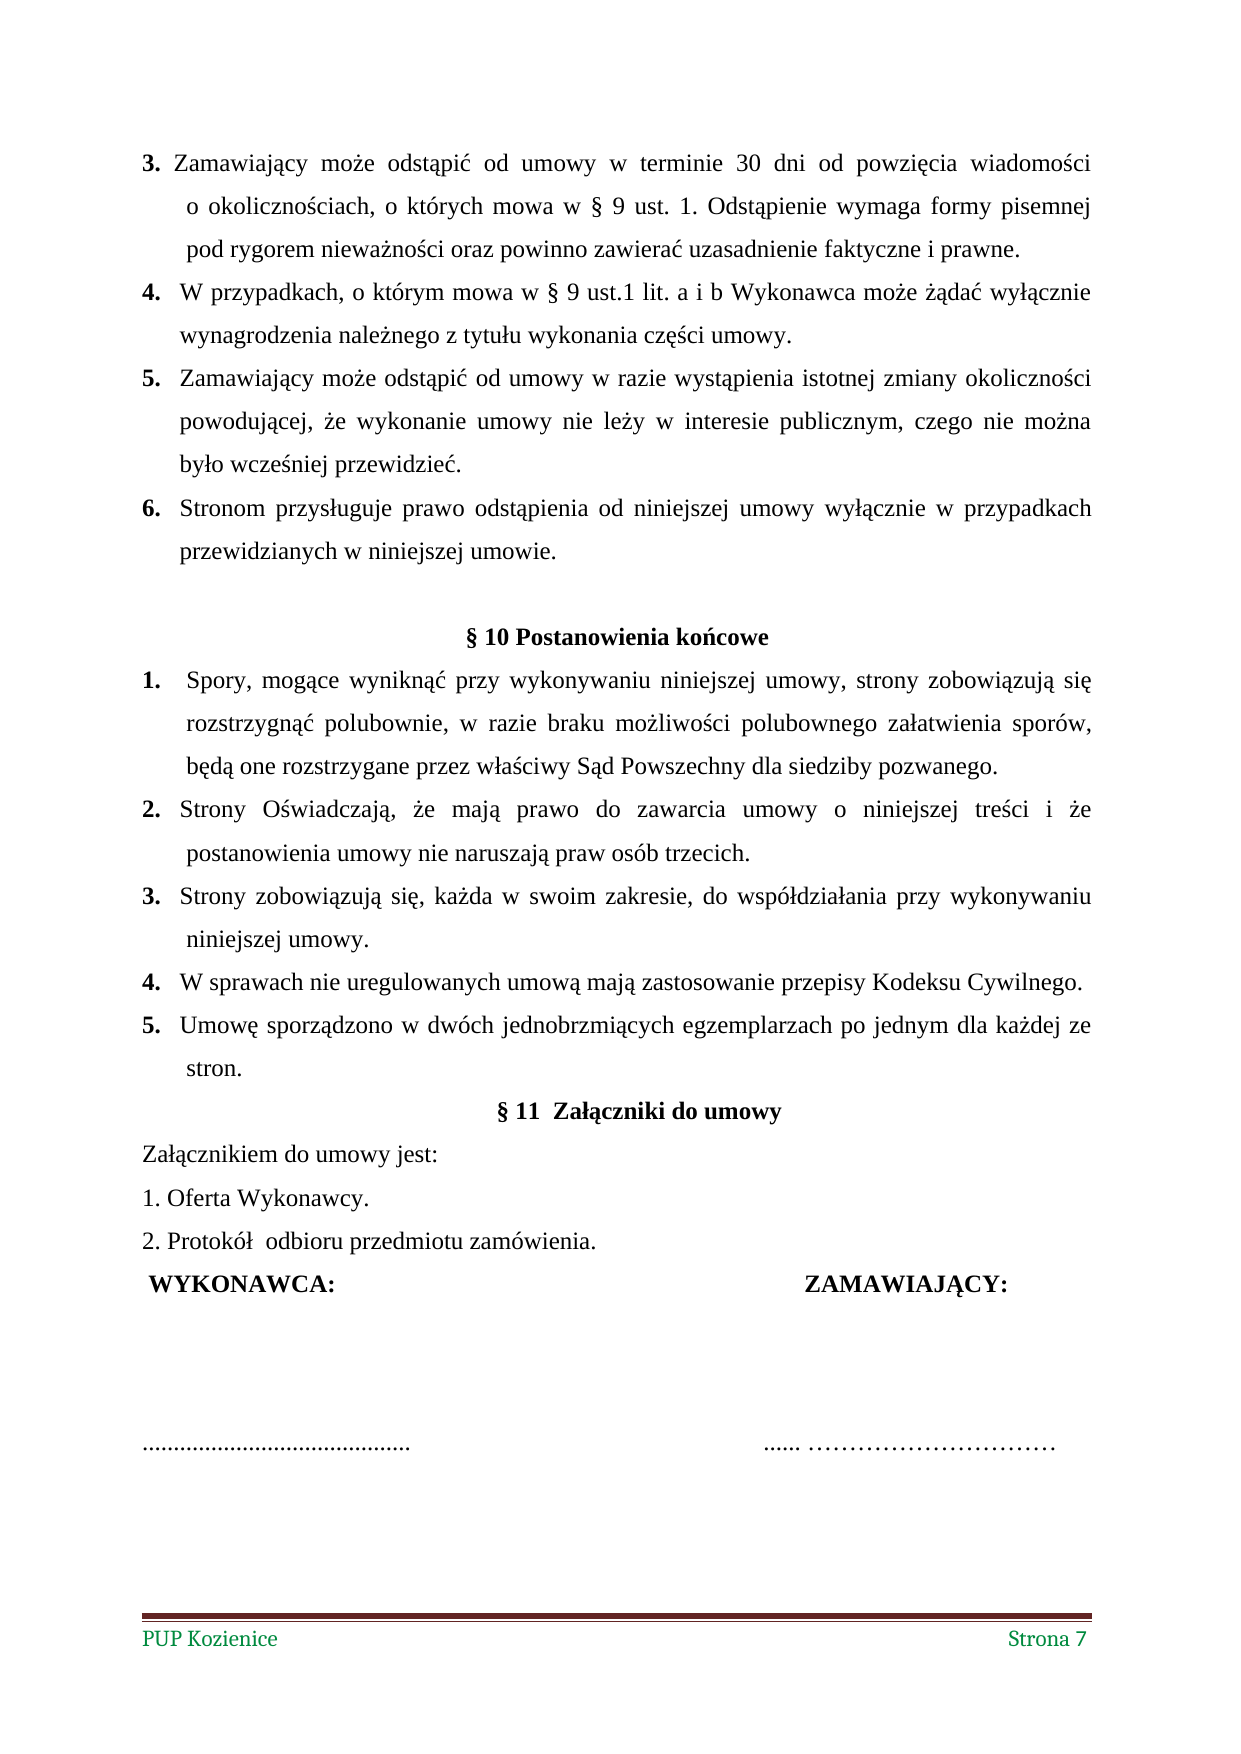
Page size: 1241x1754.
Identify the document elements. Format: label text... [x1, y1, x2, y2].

list Strony Oświadczają, że mają prawo do zawarcia umowy o niniejszej treści i że postanowienia umowy nie naruszają praw osób trzecich. [142, 794, 1092, 866]
list Strony zobowiązują się, każda w swoim zakresie, do współdziałania przy wykonywaniu niniejszej umowy. [142, 881, 1092, 953]
text 1. Oferta Wykonawcy. [142, 1183, 1092, 1211]
list Stronom przysługuje prawo odstąpienia od niniejszej umowy wyłącznie w przypadkach przewidzianych w niniejszej umowie. [142, 493, 1092, 564]
text WYKONAWCA: ZAMAWIAJĄCY: [142, 1269, 1092, 1298]
text 3. Zamawiający może odstąpić od umowy w terminie 30 dni od powzięcia wiadomości o okolicznościach, o których mowa w § 9 ust. 1. Odstąpienie wymaga formy pisemnej pod rygorem nieważności oraz powinno zawierać uzasadnienie faktyczne i prawne. [142, 148, 1092, 263]
list Umowę sporządzono w dwóch jednobrzmiących egzemplarzach po jednym dla każdej ze stron. [142, 1010, 1092, 1082]
list W przypadkach, o którym mowa w § 9 ust.1 lit. a i b Wykonawca może żądać wyłącznie wynagrodzenia należnego z tytułu wykonania części umowy. [142, 277, 1092, 349]
text § 11 Załączniki do umowy [408, 1096, 1092, 1125]
text 2. Protokół odbioru przedmiotu zamówienia. [142, 1226, 1092, 1254]
list W sprawach nie uregulowanych umową mają zastosowanie przepisy Kodeksu Cywilnego. [142, 967, 1092, 996]
text § 10 Postanowienia końcowe [142, 622, 1092, 651]
list Spory, mogące wyniknąć przy wykonywaniu niniejszej umowy, strony zobowiązują się rozstrzygnąć polubownie, w razie braku możliwości polubownego załatwienia sporów, będą one rozstrzygane przez właściwy Sąd Powszechny dla siedziby pozwanego. [142, 665, 1092, 780]
text ........................................... ...... ………………………… [142, 1427, 1092, 1456]
list Zamawiający może odstąpić od umowy w razie wystąpienia istotnej zmiany okoliczności powodującej, że wykonanie umowy nie leży w interesie publicznym, czego nie można było wcześniej przewidzieć. [142, 363, 1092, 478]
text Załącznikiem do umowy jest: [142, 1139, 1092, 1168]
